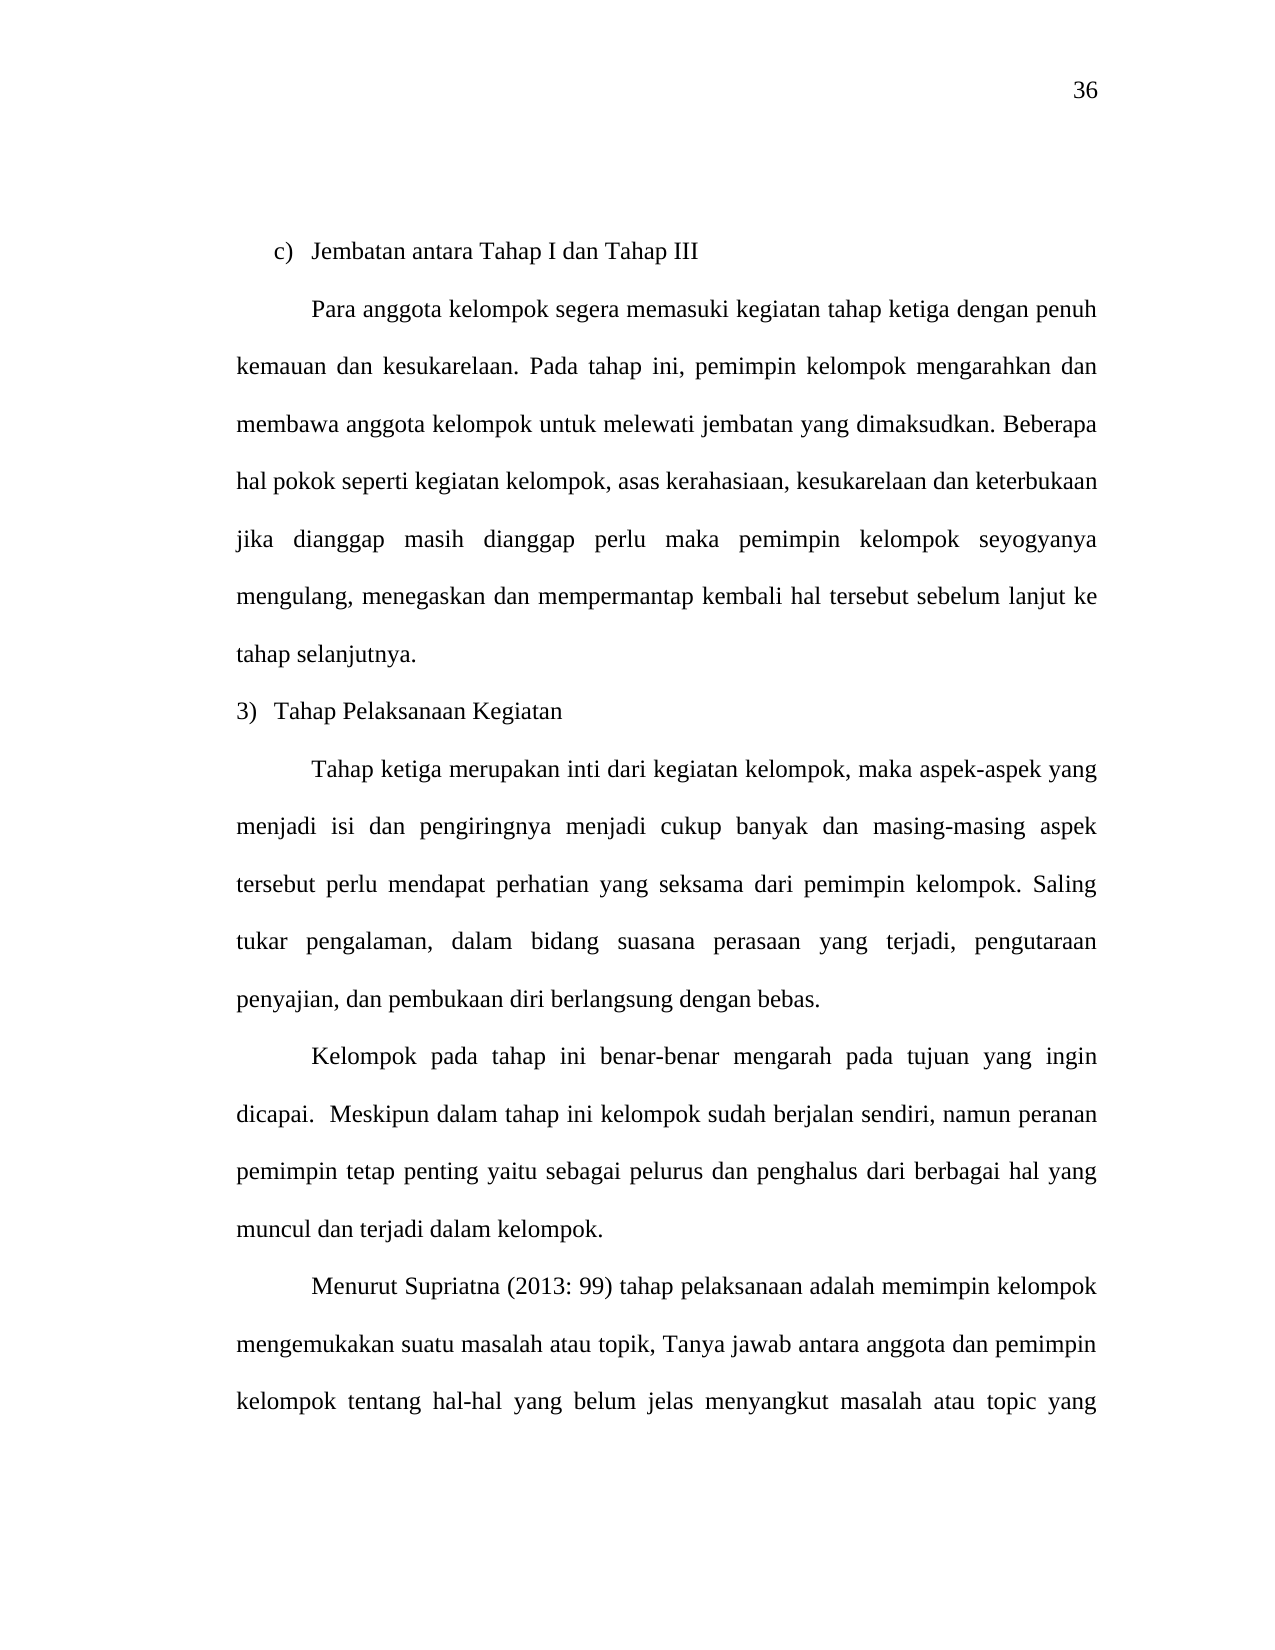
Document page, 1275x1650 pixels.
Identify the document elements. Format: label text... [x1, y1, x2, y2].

list Tahap ketiga merupakan inti dari kegiatan kelompok, maka aspek-aspek yang menjadi isi dan pengiringnya menjadi cukup banyak dan masing-masing aspek tersebut perlu mendapat perhatian yang seksama dari pemimpin kelompok. Saling tukar pengalaman, dalam bidang suasana perasaan yang terjadi, pengutaraan penyajian, dan pembukaan diri berlangsung dengan bebas. [236, 754, 1098, 1012]
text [236, 1271, 1098, 1415]
list Kelompok pada tahap ini benar-benar mengarah pada tujuan yang ingin dicapai. Meskipun dalam tahap ini kelompok sudah berjalan sendiri, namun peranan pemimpin tetap penting yaitu sebagai pelurus dan penghalus dari berbagai hal yang muncul dan terjadi dalam kelompok. [236, 1041, 1098, 1242]
list Tahap Pelaksanaan Kegiatan [236, 696, 1098, 725]
list Jembatan antara Tahap I dan Tahap III [274, 236, 1098, 265]
list Para anggota kelompok segera memasuki kegiatan tahap ketiga dengan penuh kemauan dan kesukarelaan. Pada tahap ini, pemimpin kelompok mengarahkan dan membawa anggota kelompok untuk melewati jembatan yang dimaksudkan. Beberapa hal pokok seperti kegiatan kelompok, asas kerahasiaan, kesukarelaan dan keterbukaan jika dianggap masih dianggap perlu maka pemimpin kelompok seyogyanya mengulang, menegaskan dan mempermantap kembali hal tersebut sebelum lanjut ke tahap selanjutnya. [236, 294, 1098, 667]
